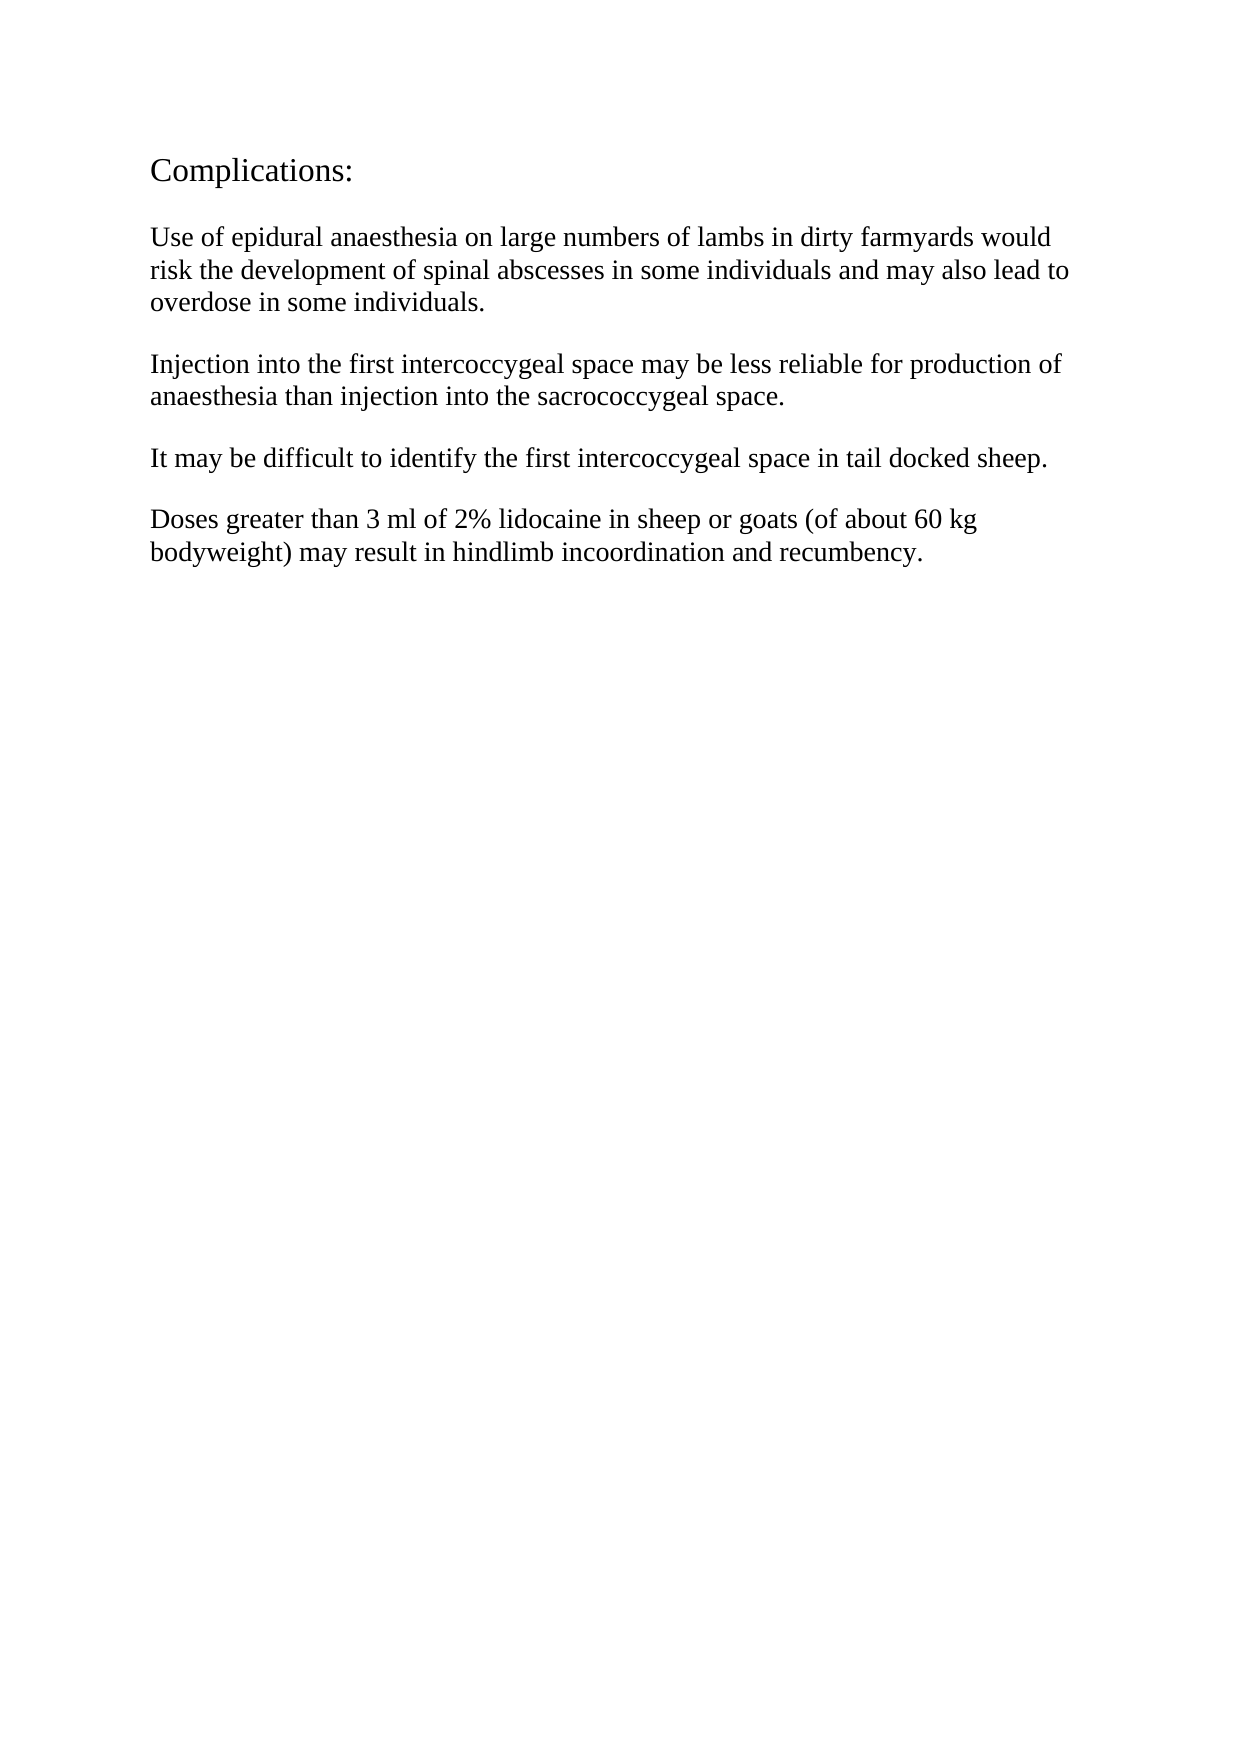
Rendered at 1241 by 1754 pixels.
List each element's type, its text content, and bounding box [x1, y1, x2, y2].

text It may be difficult to identify the first intercoccygeal space in tail docked sheep. [150, 441, 1090, 473]
text Doses greater than 3 ml of 2% lidocaine in sheep or goats (of about 60 kg bodyweight) may result in hindlimb incoordination and recumbency. [150, 502, 1090, 567]
text Use of epidural anaesthesia on large numbers of lambs in dirty farmyards would risk the development of spinal abscesses in some individuals and may also lead to overdose in some individuals. [150, 221, 1090, 318]
text Injection into the first intercoccygeal space may be less reliable for production of anaesthesia than injection into the sacrococcygeal space. [150, 347, 1090, 412]
text Complications: [150, 150, 1090, 188]
